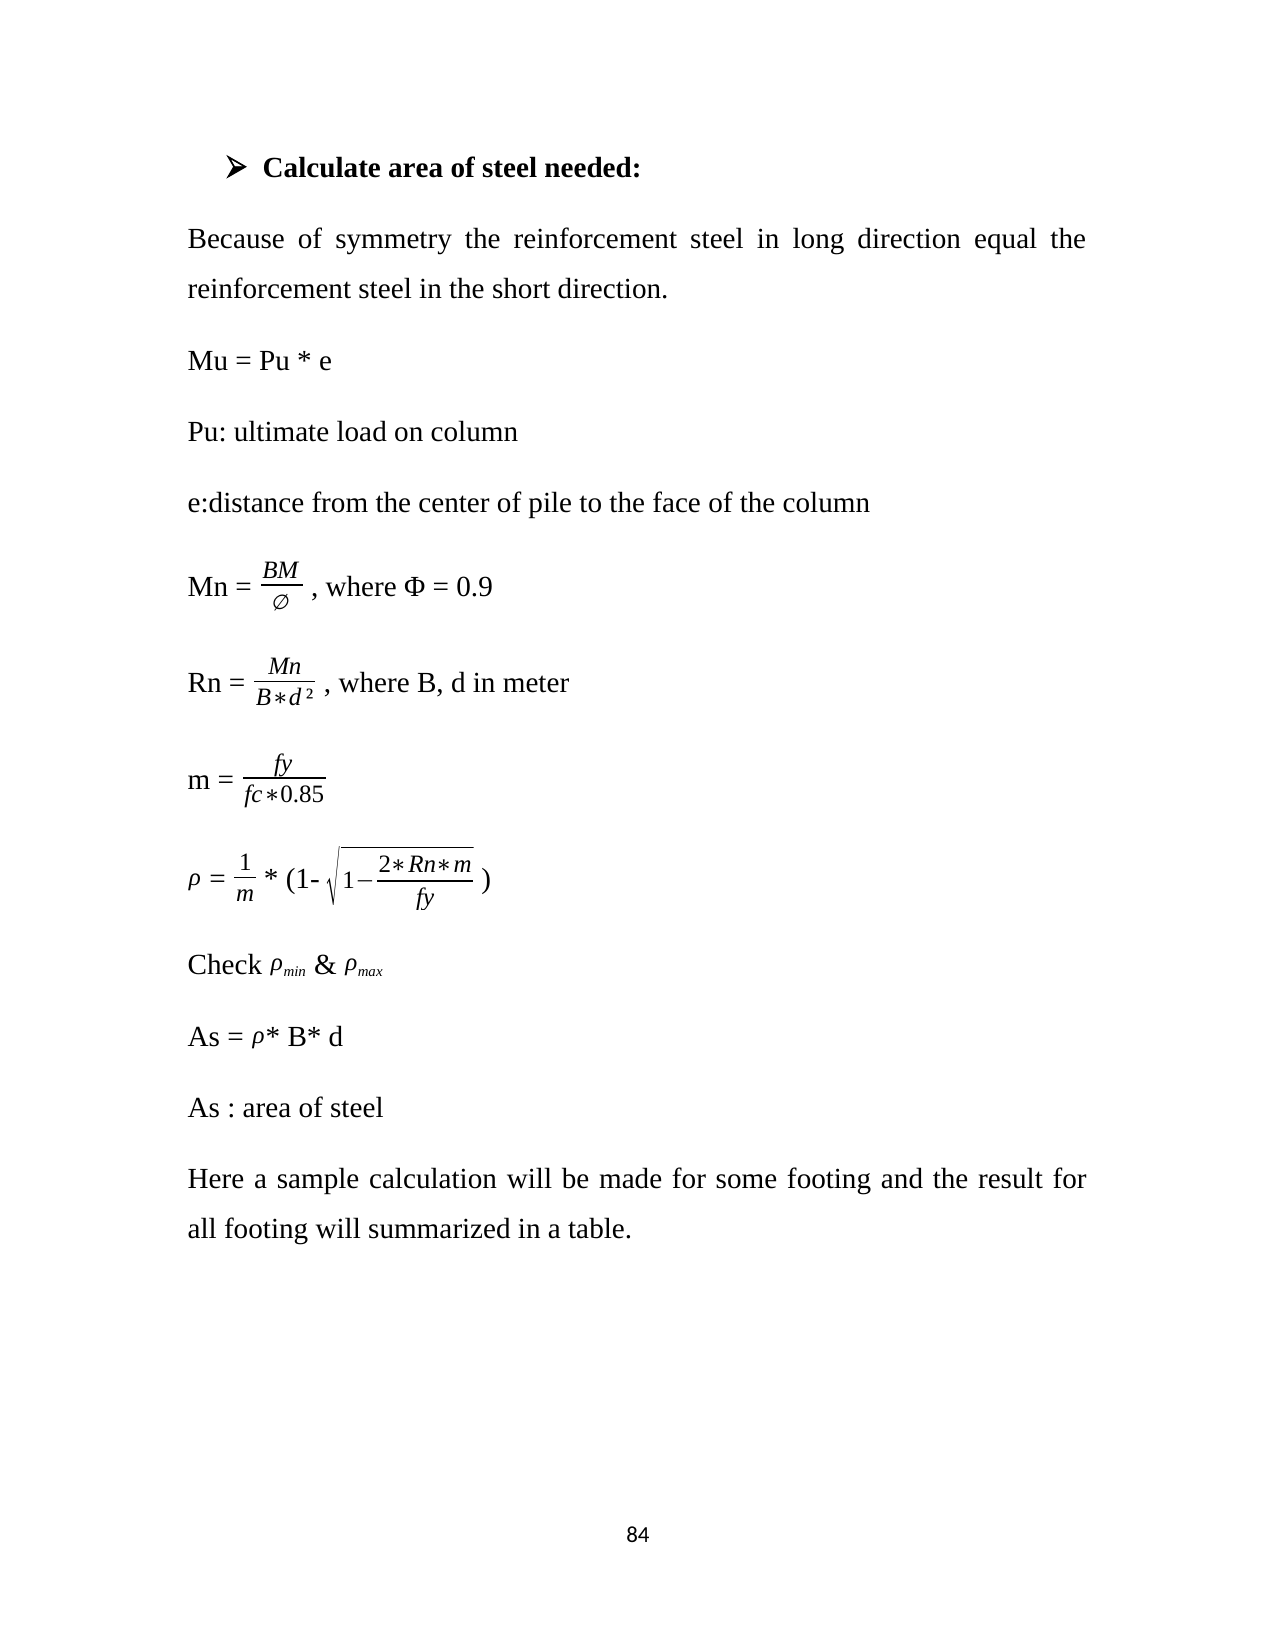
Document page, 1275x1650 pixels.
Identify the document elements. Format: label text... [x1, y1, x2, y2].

text Check & [187, 947, 1087, 981]
text Pu: ultimate load on column [187, 414, 1087, 447]
text Mu = Pu * e [187, 343, 1087, 376]
text Because of symmetry the reinforcement steel in long direction equal the reinforcement steel in the short direction. [187, 221, 1087, 305]
text Here a sample calculation will be made for some footing and the result for all footing will summarized in a table. [187, 1161, 1087, 1245]
text e:distance from the center of pile to the face of the column [187, 485, 1087, 518]
text = * (1- ) [187, 846, 1087, 910]
text As : area of steel [187, 1090, 1087, 1123]
text As = * B* d [187, 1019, 1087, 1052]
list Calculate area of steel needed: [225, 150, 1087, 184]
text Rn = , where B, d in meter [187, 653, 1087, 712]
text Mn = , where Φ = 0.9 [187, 556, 1087, 615]
text m = [187, 749, 1087, 808]
